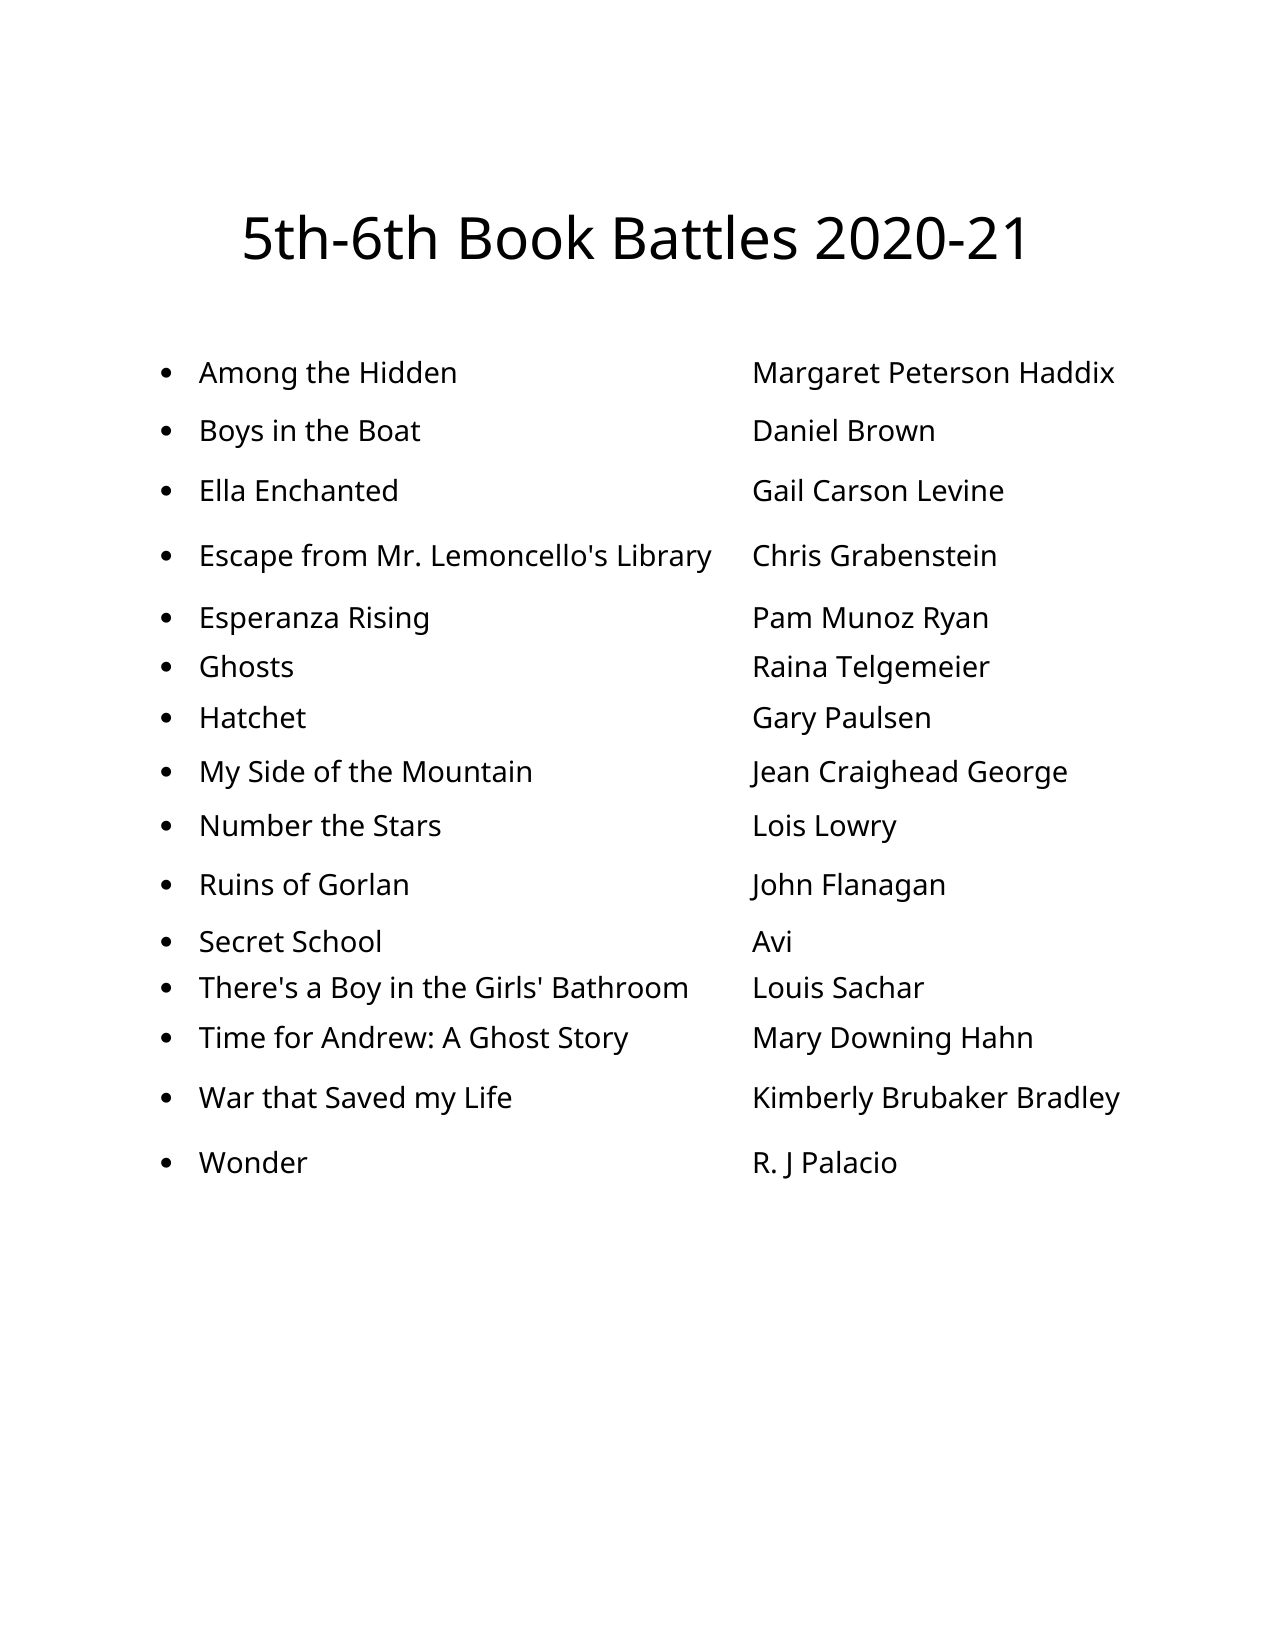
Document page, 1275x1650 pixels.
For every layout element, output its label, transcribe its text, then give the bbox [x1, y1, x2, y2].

table_cell There's a Boy in the Girls' Bathroom [113, 966, 741, 1010]
table_cell Wonder [113, 1130, 741, 1195]
table_cell Pam Munoz Ryan [741, 591, 1217, 642]
table_header Among the Hidden [113, 346, 741, 398]
table_cell Boys in the Boat [113, 398, 741, 463]
table_cell Kimberly Brubaker Bradley [741, 1065, 1217, 1130]
table_cell Hatchet [113, 690, 741, 745]
table_cell Mary Downing Hahn [741, 1010, 1217, 1065]
table_cell John Flanagan [741, 851, 1217, 916]
table_cell Secret School [113, 916, 741, 966]
table_cell War that Saved my Life [113, 1065, 741, 1130]
table_cell Lois Lowry [741, 798, 1217, 851]
table_header Margaret Peterson Haddix [741, 346, 1217, 398]
table_cell Gary Paulsen [741, 690, 1217, 745]
table_cell Esperanza Rising [113, 591, 741, 642]
table_cell Chris Grabenstein [741, 518, 1217, 591]
text 5th-6th Book Battles 2020-21 [150, 197, 1125, 276]
table_cell Ghosts [113, 642, 741, 689]
table_cell Ella Enchanted [113, 463, 741, 518]
table_cell R. J Palacio [741, 1130, 1217, 1195]
table_cell Louis Sachar [741, 966, 1217, 1010]
table_cell Gail Carson Levine [741, 463, 1217, 518]
table_cell Jean Craighead George [741, 745, 1217, 798]
table_cell Number the Stars [113, 798, 741, 851]
table_cell Raina Telgemeier [741, 642, 1217, 689]
table_cell Ruins of Gorlan [113, 851, 741, 916]
table_cell Daniel Brown [741, 398, 1217, 463]
table_cell Time for Andrew: A Ghost Story [113, 1010, 741, 1065]
table_cell My Side of the Mountain [113, 745, 741, 798]
table_cell Escape from Mr. Lemoncello's Library [113, 518, 741, 591]
table_cell Avi [741, 916, 1217, 966]
